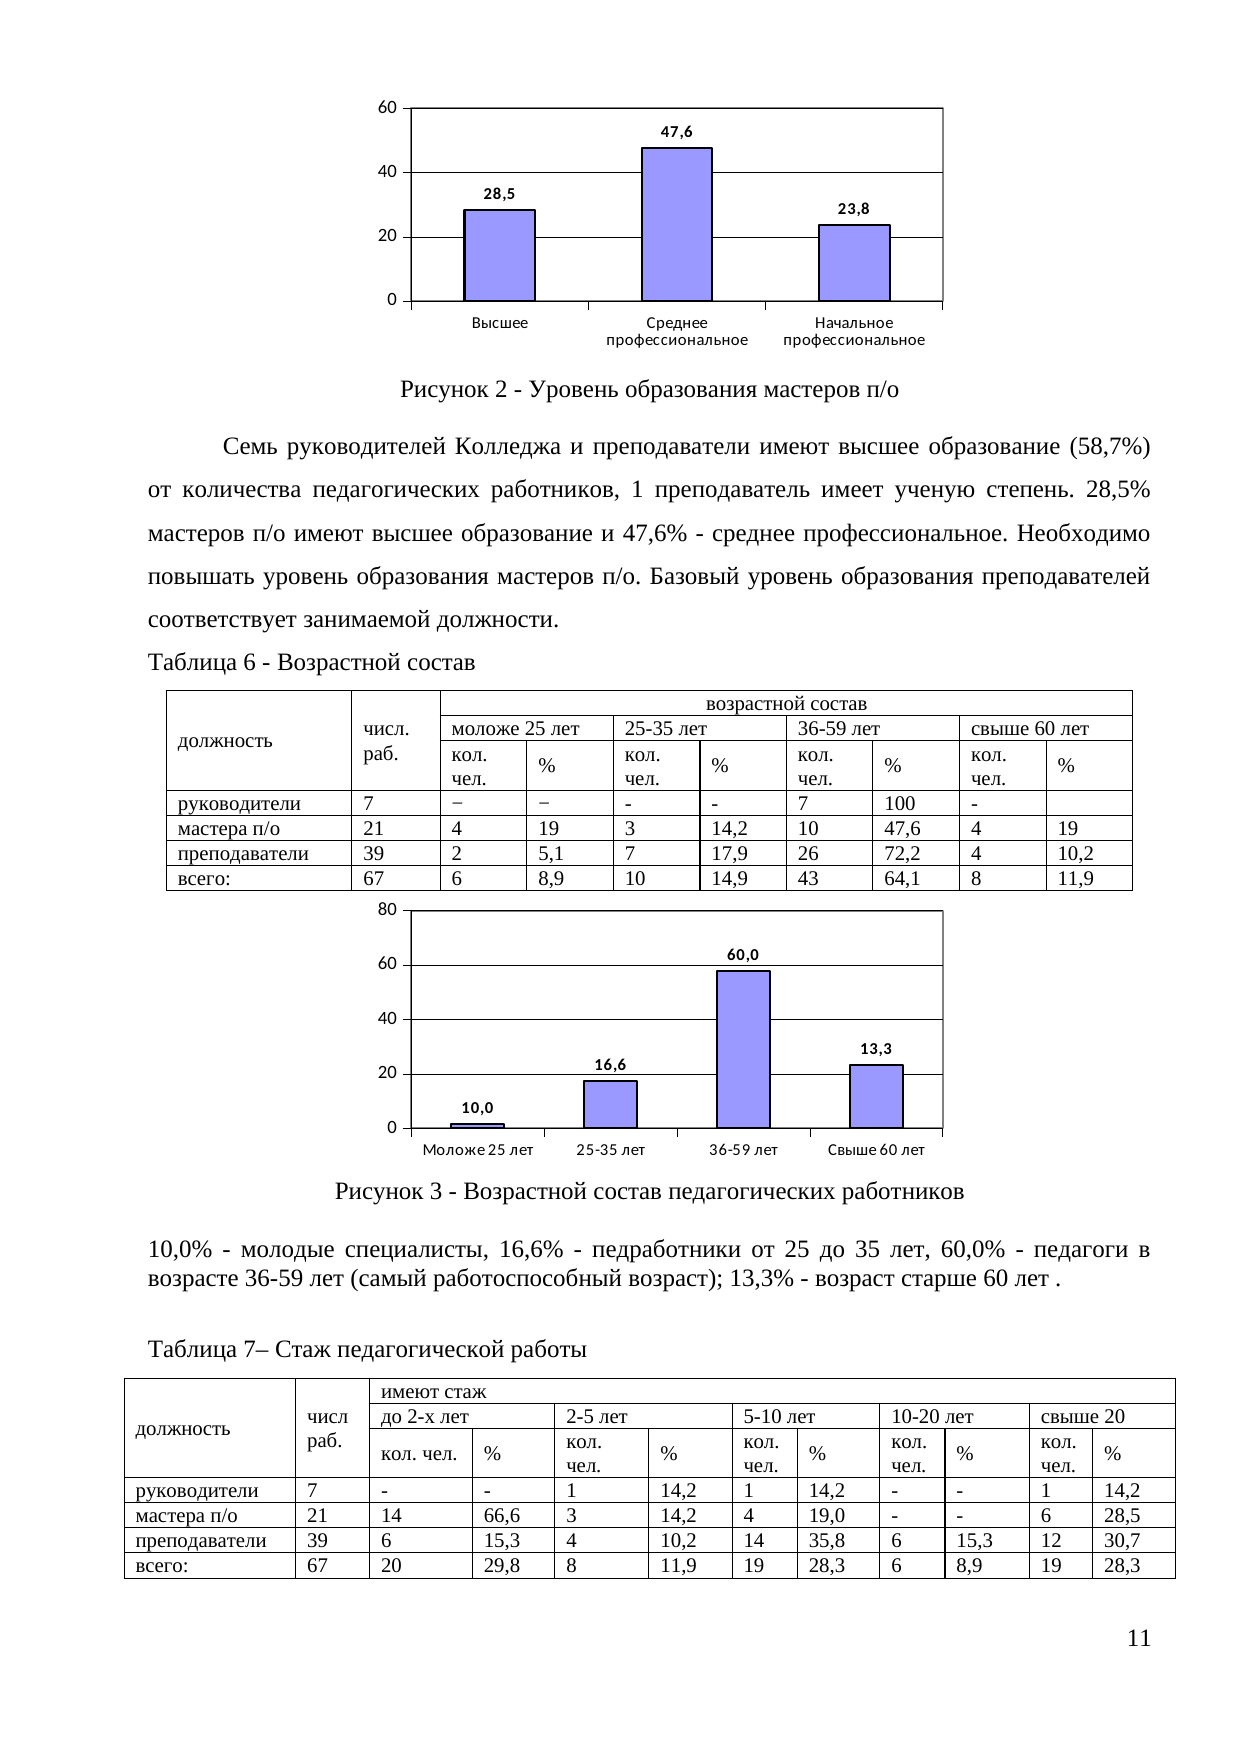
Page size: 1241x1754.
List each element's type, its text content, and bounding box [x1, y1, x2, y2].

table_cell 4 [733, 1503, 797, 1527]
table_cell 1 [733, 1478, 797, 1502]
table_cell % [701, 741, 786, 789]
table_cell 100 [873, 791, 959, 815]
table_header возрастной состав [441, 691, 1132, 715]
table_cell 43 [787, 866, 872, 890]
table_cell кол. чел. [441, 741, 526, 789]
table_cell 67 [352, 866, 440, 890]
table_cell - [960, 791, 1046, 815]
table_cell 30,7 [1093, 1528, 1175, 1552]
table_header должность [167, 691, 351, 789]
table_cell руководители [167, 791, 351, 815]
table_cell % [1047, 741, 1132, 789]
table_cell 4 [960, 816, 1046, 840]
table_cell - [473, 1478, 554, 1502]
table_cell 19 [527, 816, 613, 840]
table_cell 25-35 лет [614, 716, 786, 740]
table_cell 6 [370, 1528, 472, 1552]
table_cell 17,9 [701, 841, 786, 865]
table_cell 28,3 [1093, 1553, 1175, 1577]
table_cell 14,2 [1093, 1478, 1175, 1502]
table_cell мастера п/о [125, 1503, 295, 1527]
table_cell % [1093, 1429, 1175, 1477]
table_cell 10 [614, 866, 699, 890]
table_cell 39 [352, 841, 440, 865]
table_cell кол. чел. [555, 1429, 648, 1477]
table_cell 15,3 [473, 1528, 554, 1552]
table_cell % [649, 1429, 732, 1477]
table_cell 19 [1030, 1553, 1092, 1577]
table_cell кол. чел. [960, 741, 1046, 789]
table_cell 14,2 [649, 1503, 732, 1527]
table_cell - [946, 1478, 1029, 1502]
table_cell - [880, 1478, 944, 1502]
table_cell 6 [441, 866, 526, 890]
table_cell 7 [296, 1478, 369, 1502]
table_cell 14,2 [701, 816, 786, 840]
table_cell 7 [352, 791, 440, 815]
text Рисунок 2 - Уровень образования мастеров п/о [148, 374, 1152, 403]
table_cell [1047, 791, 1132, 815]
table_cell 29,8 [473, 1553, 554, 1577]
text 10,0% - молодые специалисты, 16,6% - педработники от 25 до 35 лет, 60,0% - педагоги в возрасте 36-59 лет (самый работоспособный возраст); 13,3% - возраст старше 60 лет . [148, 1234, 1152, 1291]
table_cell 5-10 лет [733, 1404, 879, 1428]
table_cell преподаватели [125, 1528, 295, 1552]
table_cell кол. чел. [614, 741, 699, 789]
table_cell мастера п/о [167, 816, 351, 840]
table_cell 15,3 [946, 1528, 1029, 1552]
table_cell 7 [787, 791, 872, 815]
table_header числ. раб. [352, 691, 440, 789]
table_cell 14,9 [701, 866, 786, 890]
table_cell руководители [125, 1478, 295, 1502]
table_cell - [701, 791, 786, 815]
table_cell 3 [555, 1503, 648, 1527]
table_cell 10-20 лет [880, 1404, 1029, 1428]
table_cell кол. чел. [370, 1429, 472, 1477]
table_cell 4 [555, 1528, 648, 1552]
text Семь руководителей Колледжа и преподаватели имеют высшее образование (58,7%) от количества педагогических работников, 1 преподаватель имеет ученую степень. 28,5% мастеров п/о имеют высшее образование и 47,6% - среднее профессиональное. Необходимо повышать уровень образования мастеров п/о. Базовый уровень образования преподавателей соответствует занимаемой должности. [148, 431, 1152, 633]
table_cell 14 [370, 1503, 472, 1527]
table_cell 11,9 [649, 1553, 732, 1577]
table_cell кол. чел. [880, 1429, 944, 1477]
table_cell 67 [296, 1553, 369, 1577]
table_cell 19 [733, 1553, 797, 1577]
table_cell 11,9 [1047, 866, 1132, 890]
table_cell 4 [441, 816, 526, 840]
table_cell 47,6 [873, 816, 959, 840]
table_cell 19 [1047, 816, 1132, 840]
table_cell % [946, 1429, 1029, 1477]
text Таблица 7– Стаж педагогической работы [148, 1334, 1152, 1363]
table_cell % [873, 741, 959, 789]
table_cell - [370, 1478, 472, 1502]
table_cell 6 [880, 1553, 944, 1577]
table_cell 10 [787, 816, 872, 840]
table_cell моложе 25 лет [441, 716, 613, 740]
table_cell 72,2 [873, 841, 959, 865]
table_cell 1 [555, 1478, 648, 1502]
table_cell % [798, 1429, 879, 1477]
table_cell кол. чел. [787, 741, 872, 789]
table_cell % [473, 1429, 554, 1477]
table_cell кол. чел. [733, 1429, 797, 1477]
table_cell - [946, 1503, 1029, 1527]
table_cell 8,9 [946, 1553, 1029, 1577]
table_cell 14,2 [649, 1478, 732, 1502]
table_cell % [527, 741, 613, 789]
table_header должность [125, 1379, 295, 1477]
table_cell 2 [441, 841, 526, 865]
table_cell 19,0 [798, 1503, 879, 1527]
table_cell всего: [167, 866, 351, 890]
table_cell 10,2 [1047, 841, 1132, 865]
table_cell 5,1 [527, 841, 613, 865]
table_cell 3 [614, 816, 699, 840]
table_cell 12 [1030, 1528, 1092, 1552]
table_cell 14,2 [798, 1478, 879, 1502]
table_cell преподаватели [167, 841, 351, 865]
table_cell 8,9 [527, 866, 613, 890]
table_cell 7 [614, 841, 699, 865]
table_cell до 2-х лет [370, 1404, 554, 1428]
table_cell кол. чел. [1030, 1429, 1092, 1477]
table_cell свыше 20 [1030, 1404, 1175, 1428]
table_cell 21 [352, 816, 440, 840]
text Рисунок 3 - Возрастной состав педагогических работников [148, 1176, 1152, 1205]
table_cell 8 [555, 1553, 648, 1577]
table_cell 66,6 [473, 1503, 554, 1527]
table_header числ раб. [296, 1379, 369, 1477]
table_cell 20 [370, 1553, 472, 1577]
table_cell 21 [296, 1503, 369, 1527]
table_cell 8 [960, 866, 1046, 890]
table_cell − [527, 791, 613, 815]
table_cell 14 [733, 1528, 797, 1552]
table_cell всего: [125, 1553, 295, 1577]
table_cell - [880, 1503, 944, 1527]
table_cell 1 [1030, 1478, 1092, 1502]
table_cell свыше 60 лет [960, 716, 1132, 740]
table_cell − [441, 791, 526, 815]
table_cell 26 [787, 841, 872, 865]
table_cell 10,2 [649, 1528, 732, 1552]
table_cell 64,1 [873, 866, 959, 890]
table_cell - [614, 791, 699, 815]
text Таблица 6 - Возрастной состав [148, 647, 1152, 676]
table_cell 4 [960, 841, 1046, 865]
table_cell 35,8 [798, 1528, 879, 1552]
table_header имеют стаж [370, 1379, 1175, 1403]
table_cell 6 [1030, 1503, 1092, 1527]
table_cell 36-59 лет [787, 716, 959, 740]
table_cell 2-5 лет [555, 1404, 732, 1428]
table_cell 28,3 [798, 1553, 879, 1577]
table_cell 39 [296, 1528, 369, 1552]
table_cell 6 [880, 1528, 944, 1552]
table_cell 28,5 [1093, 1503, 1175, 1527]
